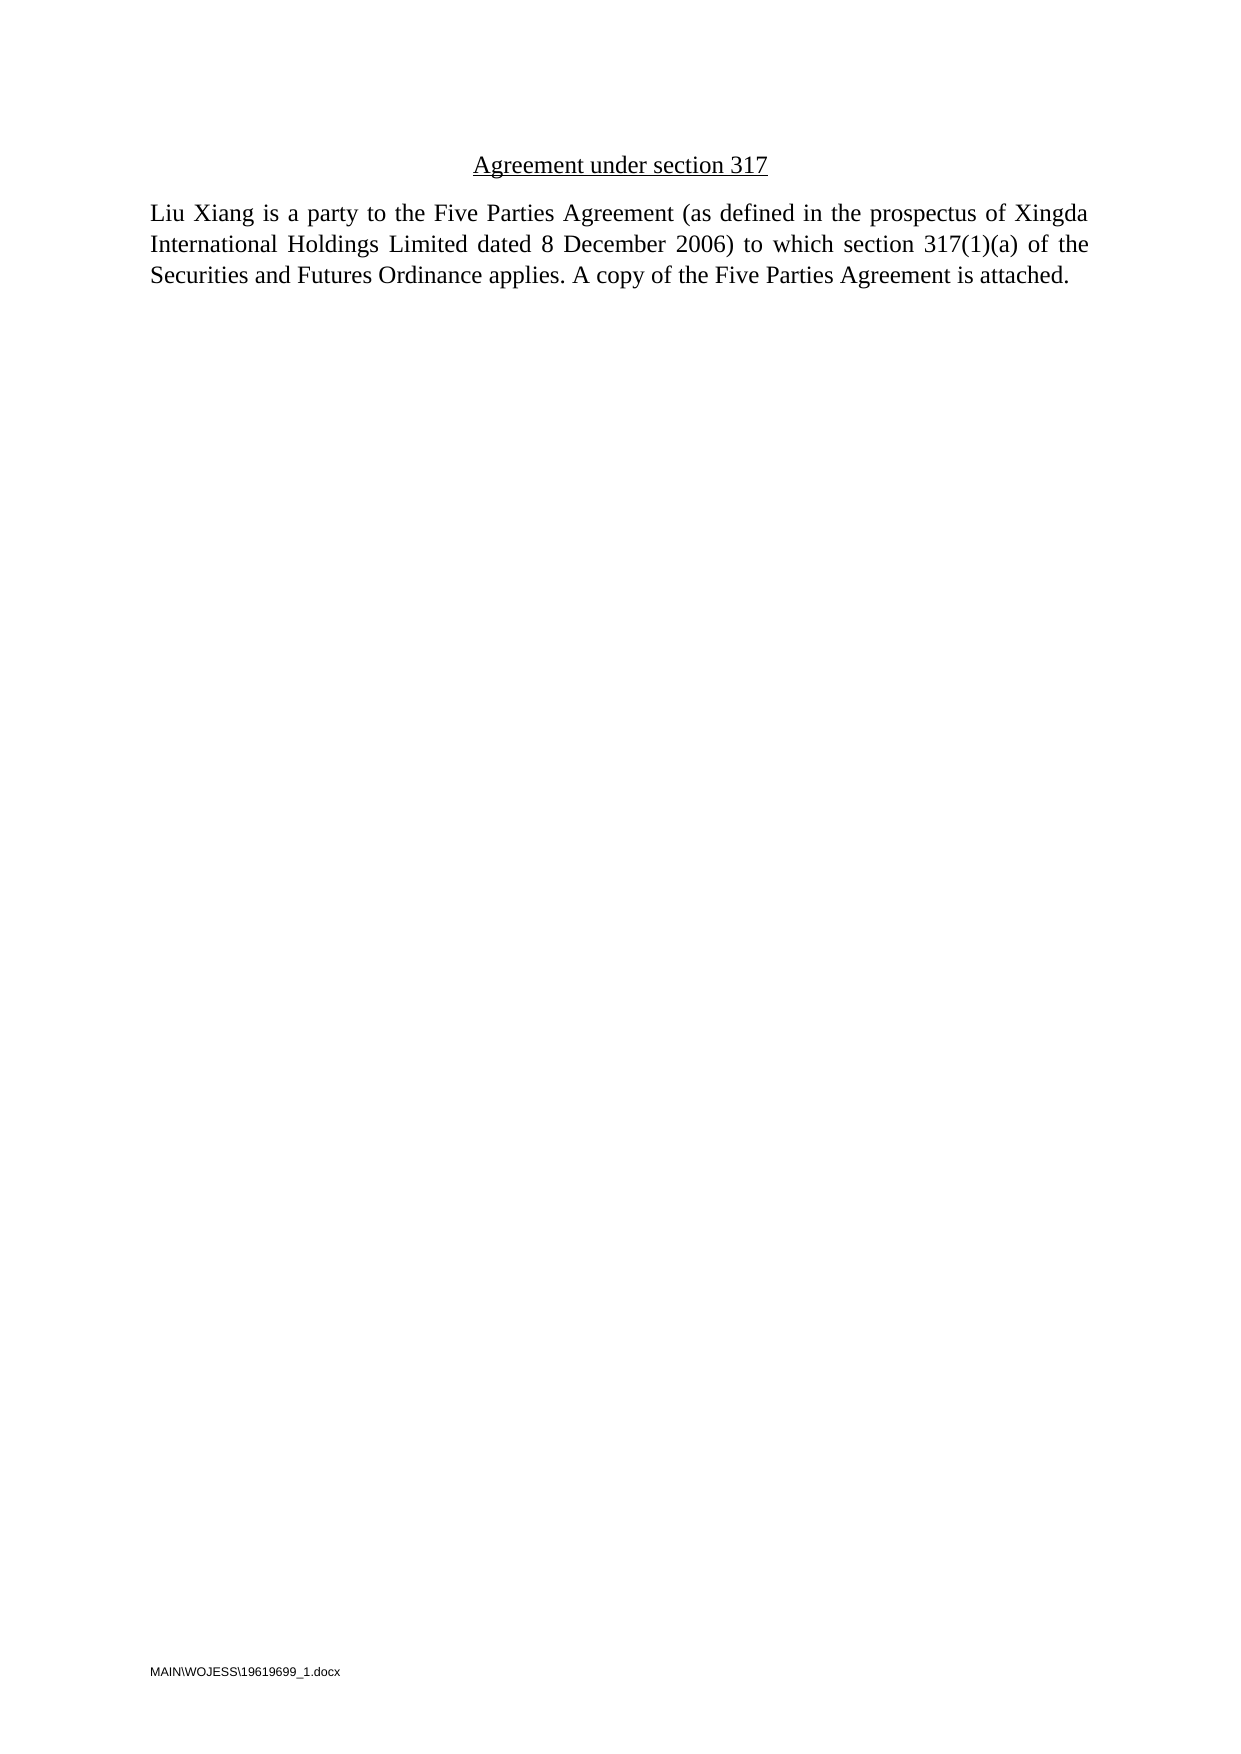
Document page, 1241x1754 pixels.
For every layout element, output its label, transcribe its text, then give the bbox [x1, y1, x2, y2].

text Liu Xiang is a party to the Five Parties Agreement (as defined in the prospectus of Xingda International Holdings Limited dated 8 December 2006) to which section 317(1)(a) of the Securities and Futures Ordinance applies. A copy of the Five Parties Agreement is attached. [150, 198, 1090, 288]
text Agreement under section 317 [150, 150, 1090, 179]
